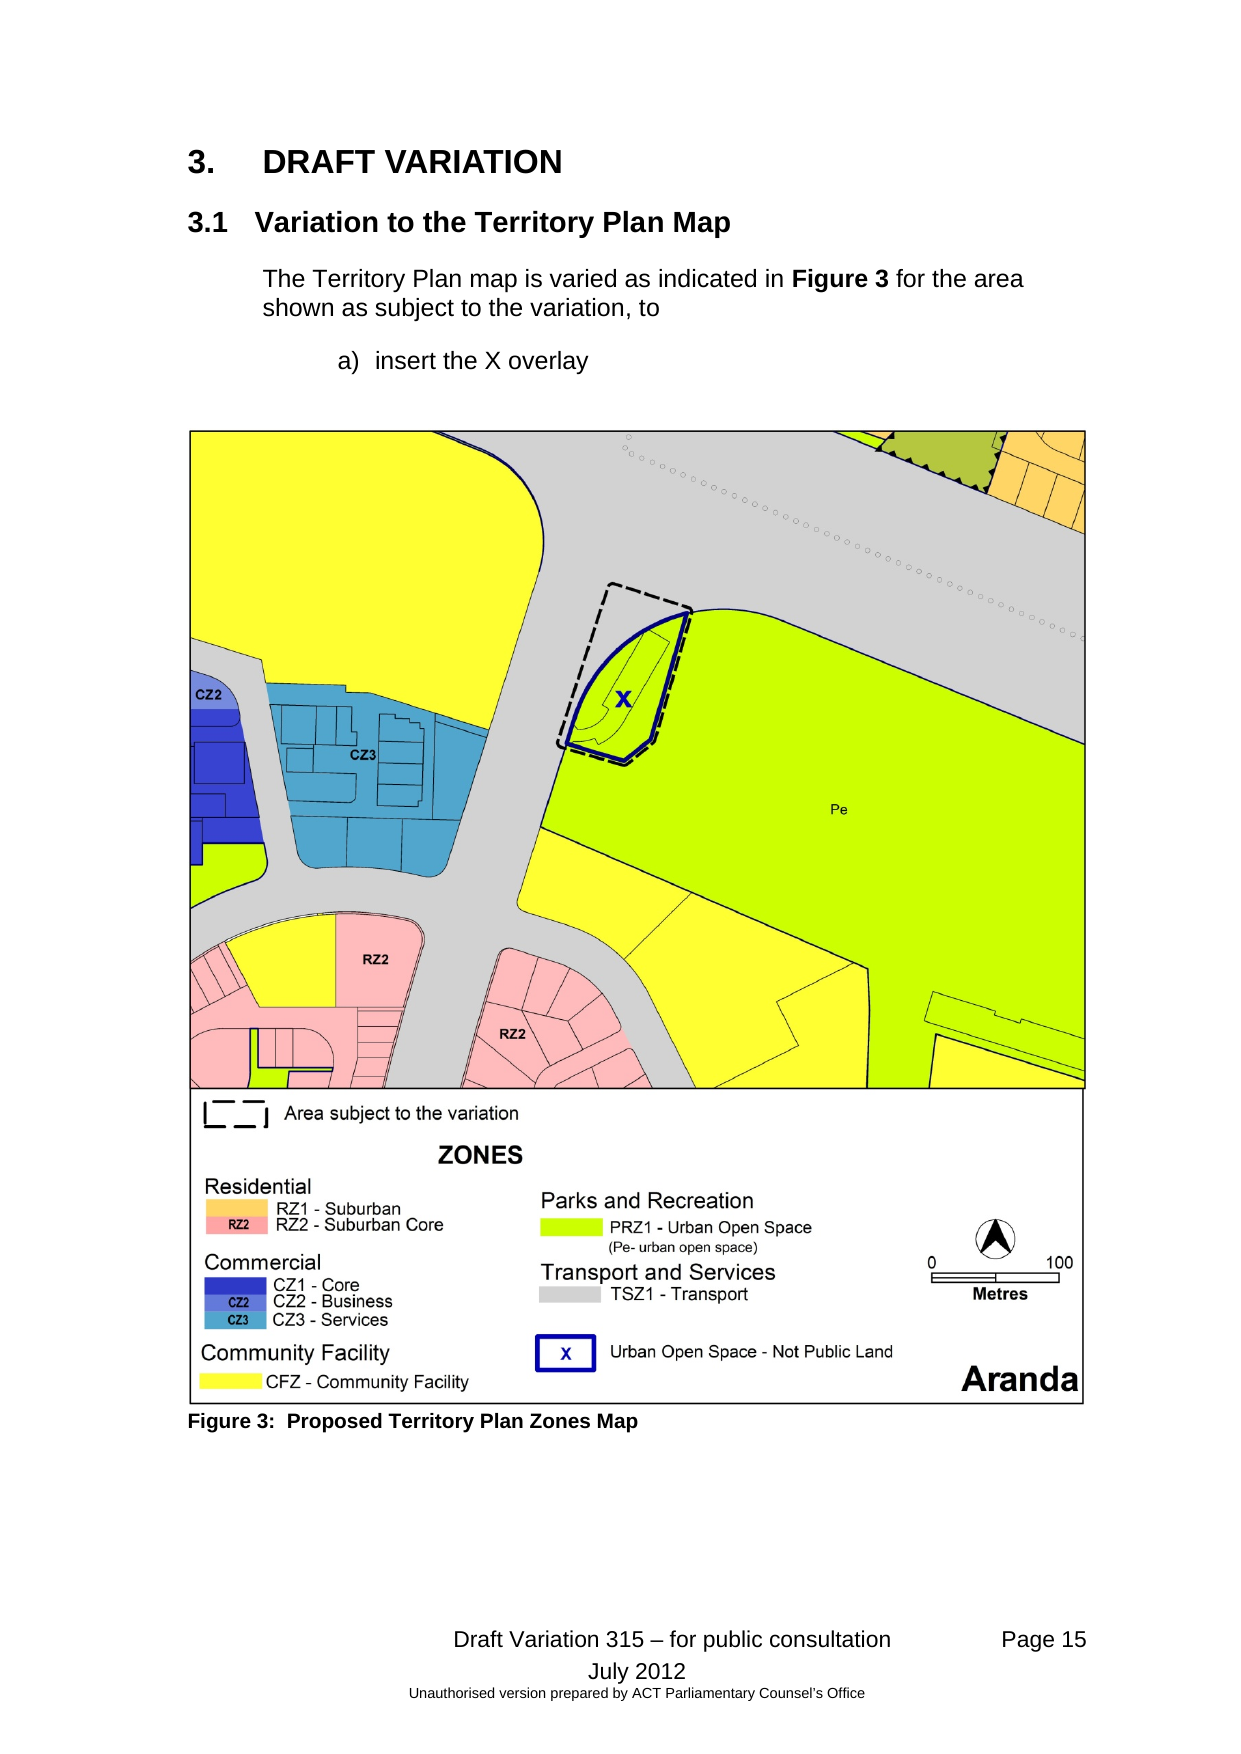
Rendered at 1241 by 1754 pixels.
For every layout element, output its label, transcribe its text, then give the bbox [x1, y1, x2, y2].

list The Territory Plan map is varied as indicated in Figure 3 for the area shown as subject to the variation, to [262, 264, 1087, 321]
title Figure 3: Proposed Territory Plan Zones Map [187, 1409, 1087, 1432]
subtitle DRAFT VARIATION [187, 142, 1087, 180]
subtitle Variation to the Territory Plan Map [187, 205, 1087, 239]
picture [187, 428, 1088, 1409]
list insert the X overlay [337, 346, 1087, 375]
